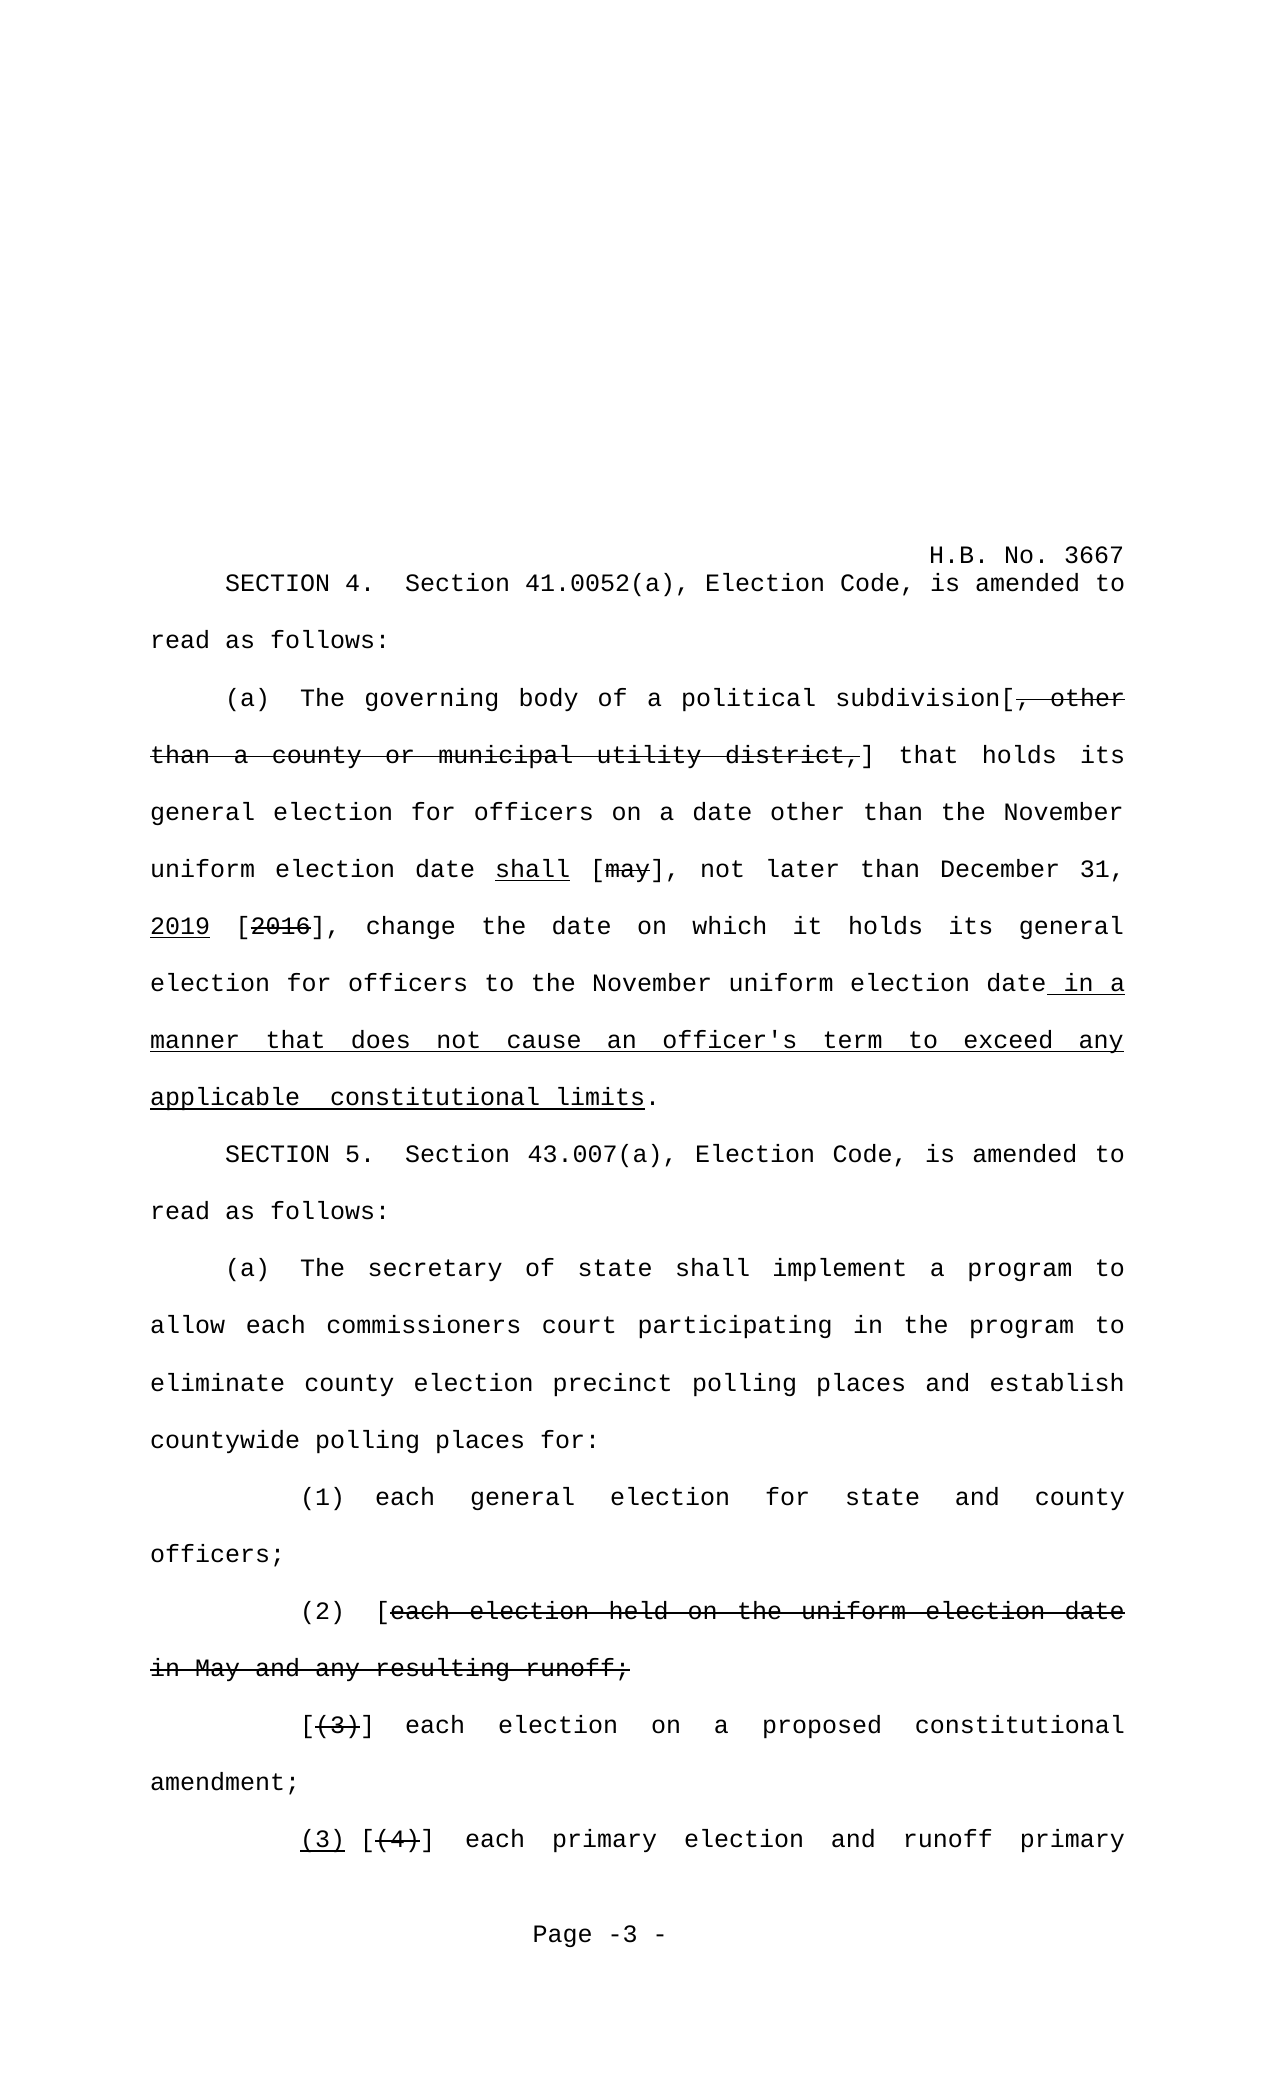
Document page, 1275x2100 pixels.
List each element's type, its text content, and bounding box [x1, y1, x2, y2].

text (2) [each election held on the uniform election date in May and any resulting runoff; [150, 1598, 1125, 1684]
text (a) The governing body of a political subdivision[, other than a county or municipal utility district,] that holds its general election for officers on a date other than the November uniform election date shall [may], not later than December 31, 2019 [2016], change the date on which it holds its general election for officers to the November uniform election date in a manner that does not cause an officer's term to exceed any applicable constitutional limits. [150, 685, 1125, 1113]
text [(3)] each election on a proposed constitutional amendment; [150, 1712, 1125, 1798]
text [150, 1827, 1125, 1855]
text SECTION 4. Section 41.0052(a), Election Code, is amended to read as follows: [150, 571, 1125, 656]
text (a) The secretary of state shall implement a program to allow each commissioners court participating in the program to eliminate county election precinct polling places and establish countywide polling places for: [150, 1256, 1125, 1456]
text (1) each general election for state and county officers; [150, 1484, 1125, 1570]
text SECTION 5. Section 43.007(a), Election Code, is amended to read as follows: [150, 1142, 1125, 1227]
